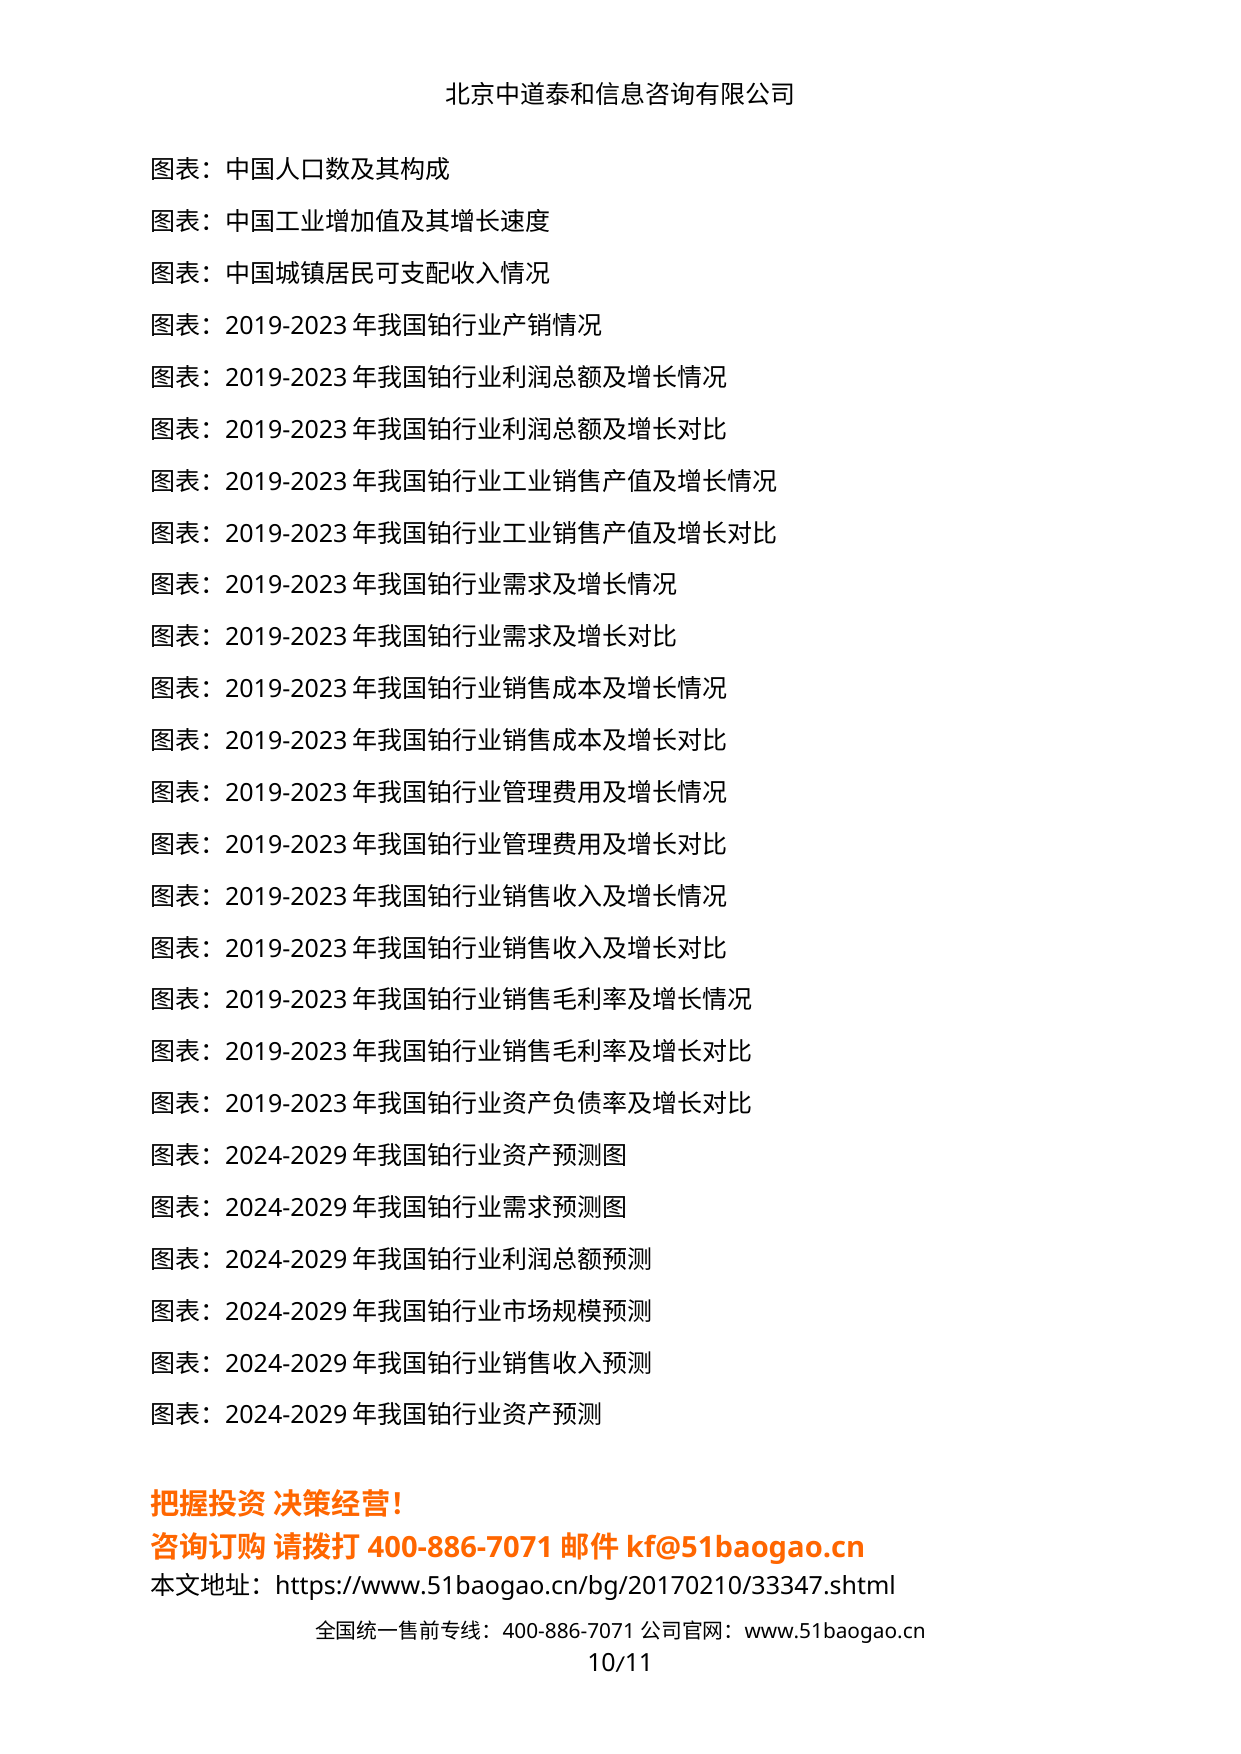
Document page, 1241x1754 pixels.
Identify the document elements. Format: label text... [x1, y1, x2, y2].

text 图表：2019-2023年我国铂行业管理费用及增长对比 [150, 824, 1090, 861]
text 图表：2024-2029年我国铂行业资产预测图 [150, 1136, 1090, 1172]
text 图表：中国城镇居民可支配收入情况 [150, 254, 1090, 290]
text 图表：2019-2023年我国铂行业销售收入及增长情况 [150, 876, 1090, 912]
text 图表：2024-2029年我国铂行业需求预测图 [150, 1187, 1090, 1224]
text 图表：2024-2029年我国铂行业市场规模预测 [150, 1291, 1090, 1327]
text 图表：2019-2023年我国铂行业销售毛利率及增长对比 [150, 1032, 1090, 1068]
text 图表：2019-2023年我国铂行业销售成本及增长对比 [150, 721, 1090, 757]
text 图表：2019-2023年我国铂行业产销情况 [150, 306, 1090, 342]
text 图表：2019-2023年我国铂行业销售成本及增长情况 [150, 669, 1090, 705]
text 图表：中国工业增加值及其增长速度 [150, 202, 1090, 238]
text 图表：2019-2023年我国铂行业管理费用及增长情况 [150, 772, 1090, 809]
text 图表：2019-2023年我国铂行业工业销售产值及增长对比 [150, 513, 1090, 549]
text 图表：2024-2029年我国铂行业资产预测 [150, 1395, 1090, 1431]
text 图表：2019-2023年我国铂行业销售收入及增长对比 [150, 928, 1090, 964]
text 图表：2019-2023年我国铂行业销售毛利率及增长情况 [150, 980, 1090, 1016]
text 图表：中国人口数及其构成 [150, 150, 1090, 186]
text 图表：2024-2029年我国铂行业利润总额预测 [150, 1239, 1090, 1276]
text 图表：2019-2023年我国铂行业需求及增长情况 [150, 565, 1090, 601]
text 图表：2019-2023年我国铂行业利润总额及增长对比 [150, 409, 1090, 446]
text 图表：2019-2023年我国铂行业需求及增长对比 [150, 617, 1090, 653]
text 图表：2019-2023年我国铂行业工业销售产值及增长情况 [150, 461, 1090, 497]
text 图表：2024-2029年我国铂行业销售收入预测 [150, 1343, 1090, 1379]
text 图表：2019-2023年我国铂行业资产负债率及增长对比 [150, 1084, 1090, 1120]
text 把握投资 决策经营！咨询订购 请拨打 400-886-7071 邮件 kf@51baogao.cn本文地址：https://www.51baogao.cn/bg/20170210/33347.shtml [150, 1447, 1090, 1602]
text 图表：2019-2023年我国铂行业利润总额及增长情况 [150, 357, 1090, 394]
